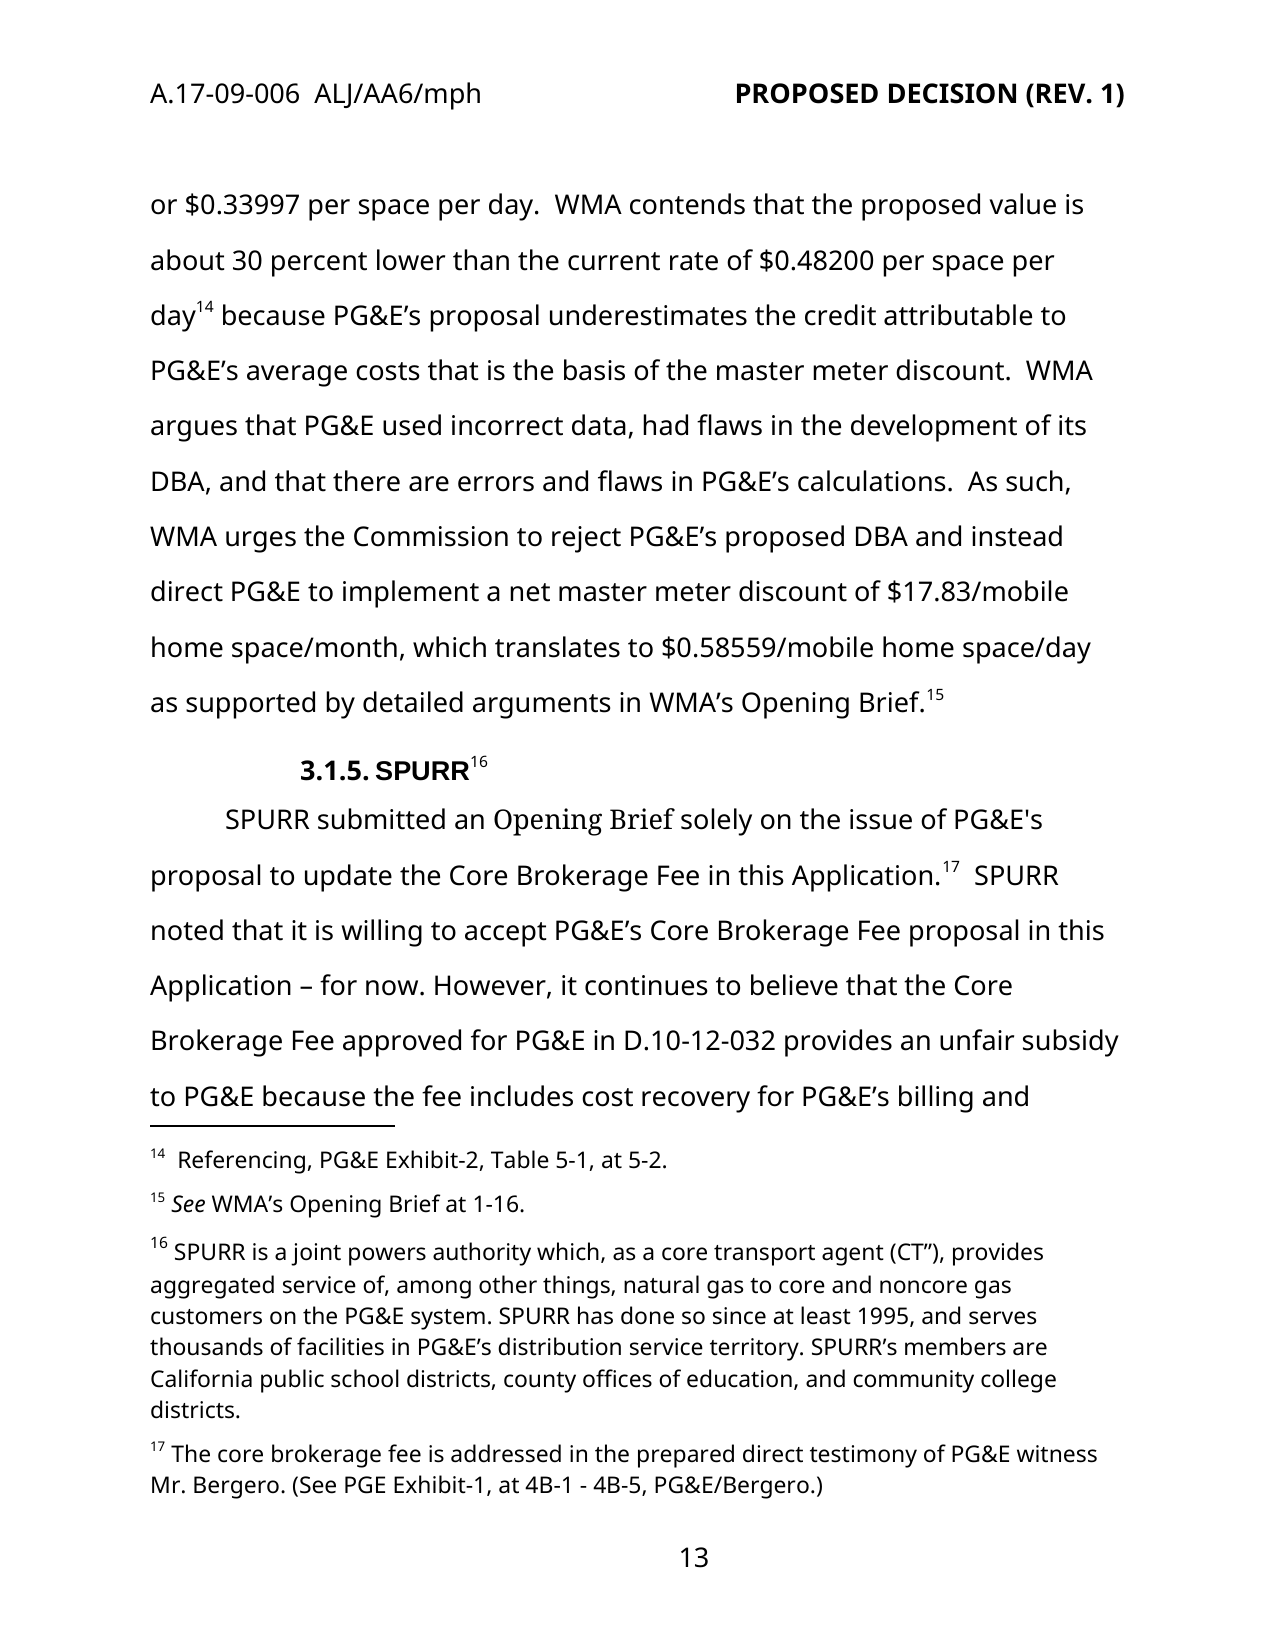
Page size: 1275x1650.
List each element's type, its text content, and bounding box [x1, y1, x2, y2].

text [150, 186, 1125, 720]
text SPURR submitted an Opening Brief solely on the issue of PG&E's proposal to update the Core Brokerage Fee in this Application. SPURR noted that it is willing to accept PG&E’s Core Brokerage Fee proposal in this Application – for now. However, it continues to believe that the Core Brokerage Fee approved for PG&E in D.10-12-032 provides an unfair subsidy to PG&E because the fee includes cost recovery for PG&E’s billing and transportation services and commodity supply as presented in SPURR’s testimony submitted in A.09-05-026. SPURR urges the Commission to state (in the decision issued in this proceeding) that it intends to revisit the question of the costs that should be included in the Core Brokerage Fee in PG&E’s next GCAP proceeding. [150, 801, 1125, 1114]
subtitle SPURR [300, 751, 1125, 788]
